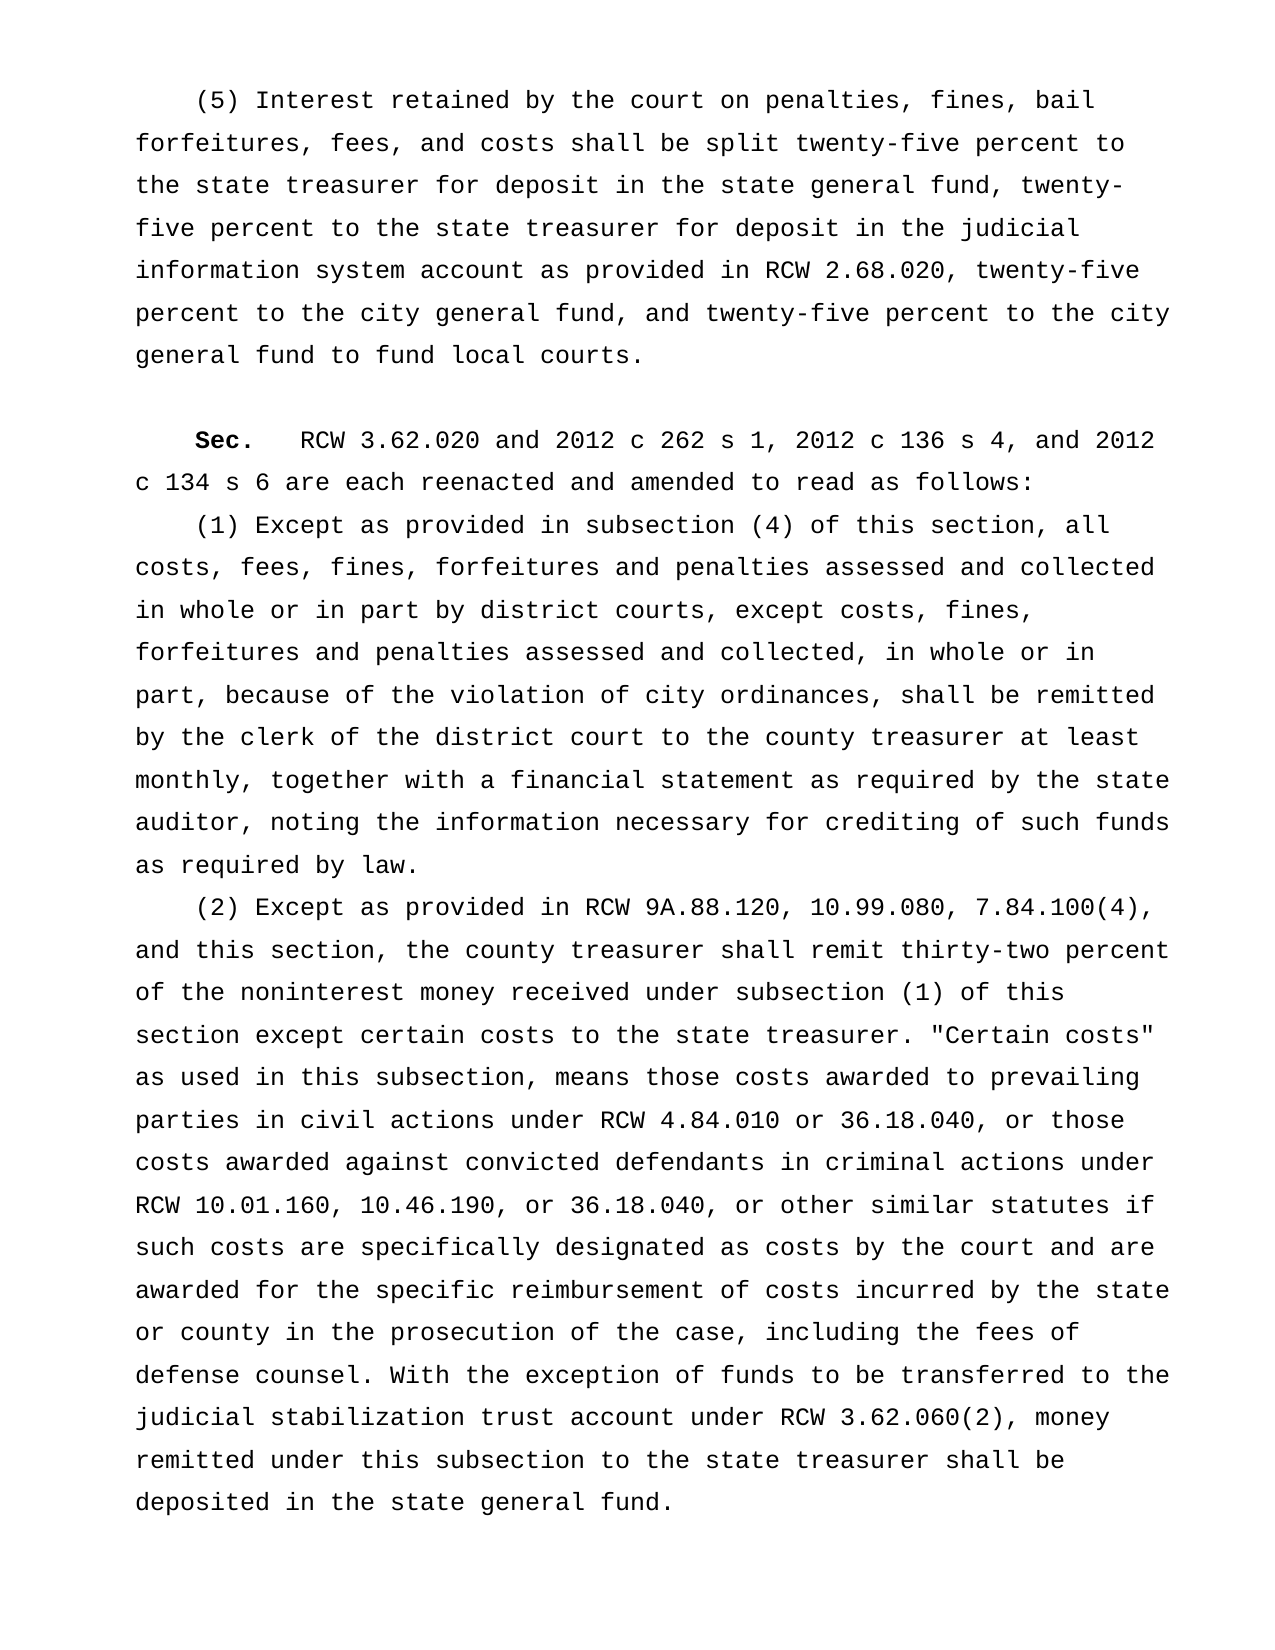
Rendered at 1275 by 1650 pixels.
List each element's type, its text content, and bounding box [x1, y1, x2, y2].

text (1) Except as provided in subsection (4) of this section, all costs, fees, fines, forfeitures and penalties assessed and collected in whole or in part by district courts, except costs, fines, forfeitures and penalties assessed and collected, in whole or in part, because of the violation of city ordinances, shall be remitted by the clerk of the district court to the county treasurer at least monthly, together with a financial statement as required by the state auditor, noting the information necessary for crediting of such funds as required by law. [135, 499, 1170, 882]
text (2) Except as provided in RCW 9A.88.120, 10.99.080, 7.84.100(4), and this section, the county treasurer shall remit thirty-two percent of the noninterest money received under subsection (1) of this section except certain costs to the state treasurer. "Certain costs" as used in this subsection, means those costs awarded to prevailing parties in civil actions under RCW 4.84.010 or 36.18.040, or those costs awarded against convicted defendants in criminal actions under RCW 10.01.160, 10.46.190, or 36.18.040, or other similar statutes if such costs are specifically designated as costs by the court and are awarded for the specific reimbursement of costs incurred by the state or county in the prosecution of the case, including the fees of defense counsel. With the exception of funds to be transferred to the judicial stabilization trust account under RCW 3.62.060(2), money remitted under this subsection to the state treasurer shall be deposited in the state general fund. [135, 882, 1170, 1519]
text (5) Interest retained by the court on penalties, fines, bail forfeitures, fees, and costs shall be split twenty-five percent to the state treasurer for deposit in the state general fund, twenty-five percent to the state treasurer for deposit in the judicial information system account as provided in RCW 2.68.020, twenty-five percent to the city general fund, and twenty-five percent to the city general fund to fund local courts. [135, 75, 1170, 372]
text Sec. RCW 3.62.020 and 2012 c 262 s 1, 2012 c 136 s 4, and 2012 c 134 s 6 are each reenacted and amended to read as follows: [135, 414, 1170, 499]
